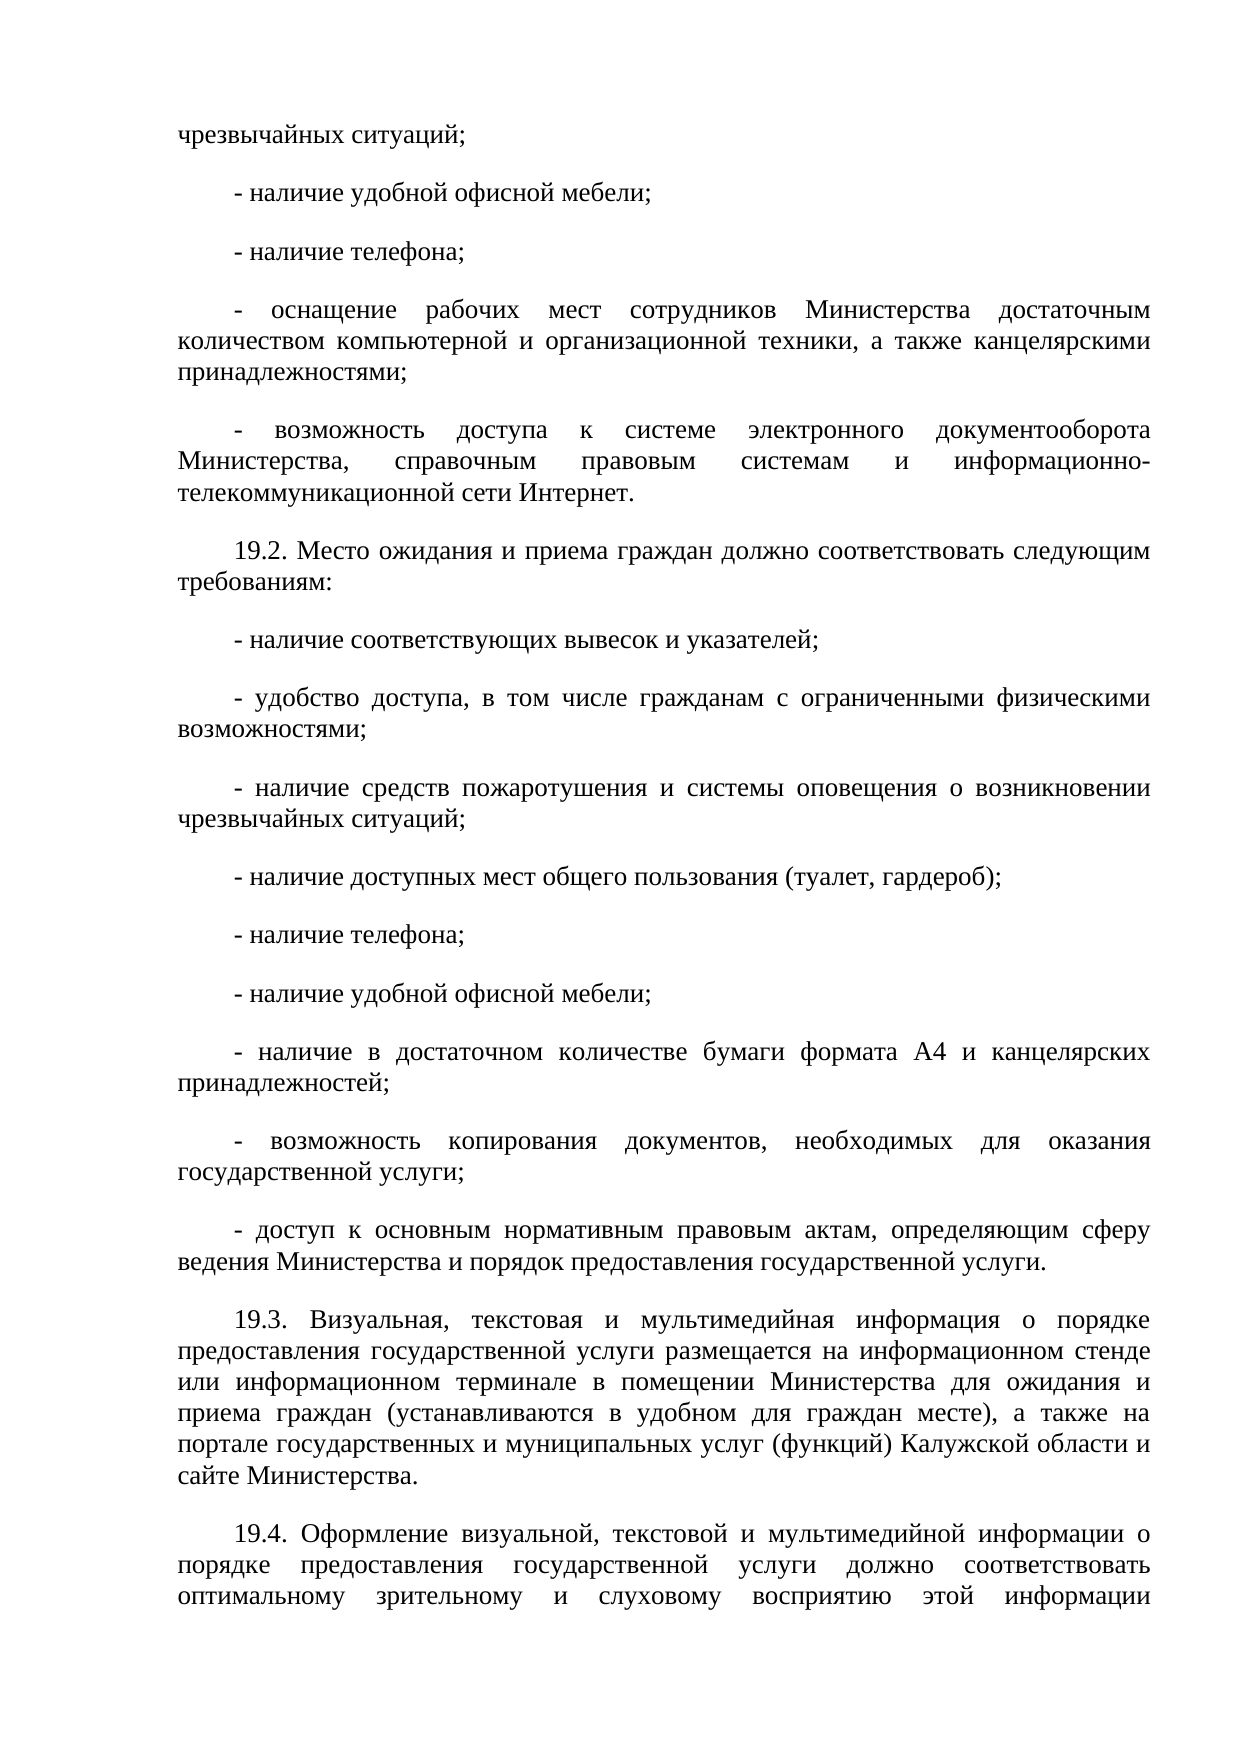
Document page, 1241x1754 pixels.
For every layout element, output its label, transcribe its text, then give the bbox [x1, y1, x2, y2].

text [177, 1517, 1152, 1610]
text 19.2. Место ожидания и приема граждан должно соответствовать следующим требованиям: [177, 534, 1152, 596]
text - наличие средств пожаротушения и системы оповещения о возникновении чрезвычайных ситуаций; [177, 771, 1152, 833]
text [177, 118, 1152, 149]
text - наличие удобной офисной мебели; [177, 977, 1152, 1008]
text - наличие удобной офисной мебели; [177, 176, 1152, 207]
text - доступ к основным нормативным правовым актам, определяющим сферу ведения Министерства и порядок предоставления государственной услуги. [177, 1214, 1152, 1276]
text - возможность копирования документов, необходимых для оказания государственной услуги; [177, 1124, 1152, 1187]
text - наличие телефона; [177, 918, 1152, 949]
text - наличие в достаточном количестве бумаги формата А4 и канцелярских принадлежностей; [177, 1035, 1152, 1097]
text - наличие соответствующих вывесок и указателей; [177, 623, 1152, 654]
text - наличие доступных мест общего пользования (туалет, гардероб); [177, 860, 1152, 891]
text - возможность доступа к системе электронного документооборота Министерства, справочным правовым системам и информационно-телекоммуникационной сети Интернет. [177, 413, 1152, 507]
text 19.3. Визуальная, текстовая и мультимедийная информация о порядке предоставления государственной услуги размещается на информационном стенде или информационном терминале в помещении Министерства для ожидания и приема граждан (устанавливаются в удобном для граждан месте), а также на портале государственных и муниципальных услуг (функций) Калужской области и сайте Министерства. [177, 1303, 1152, 1490]
text - оснащение рабочих мест сотрудников Министерства достаточным количеством компьютерной и организационной техники, а также канцелярскими принадлежностями; [177, 293, 1152, 386]
text - наличие телефона; [177, 234, 1152, 266]
text - удобство доступа, в том числе гражданам с ограниченными физическими возможностями; [177, 681, 1152, 744]
